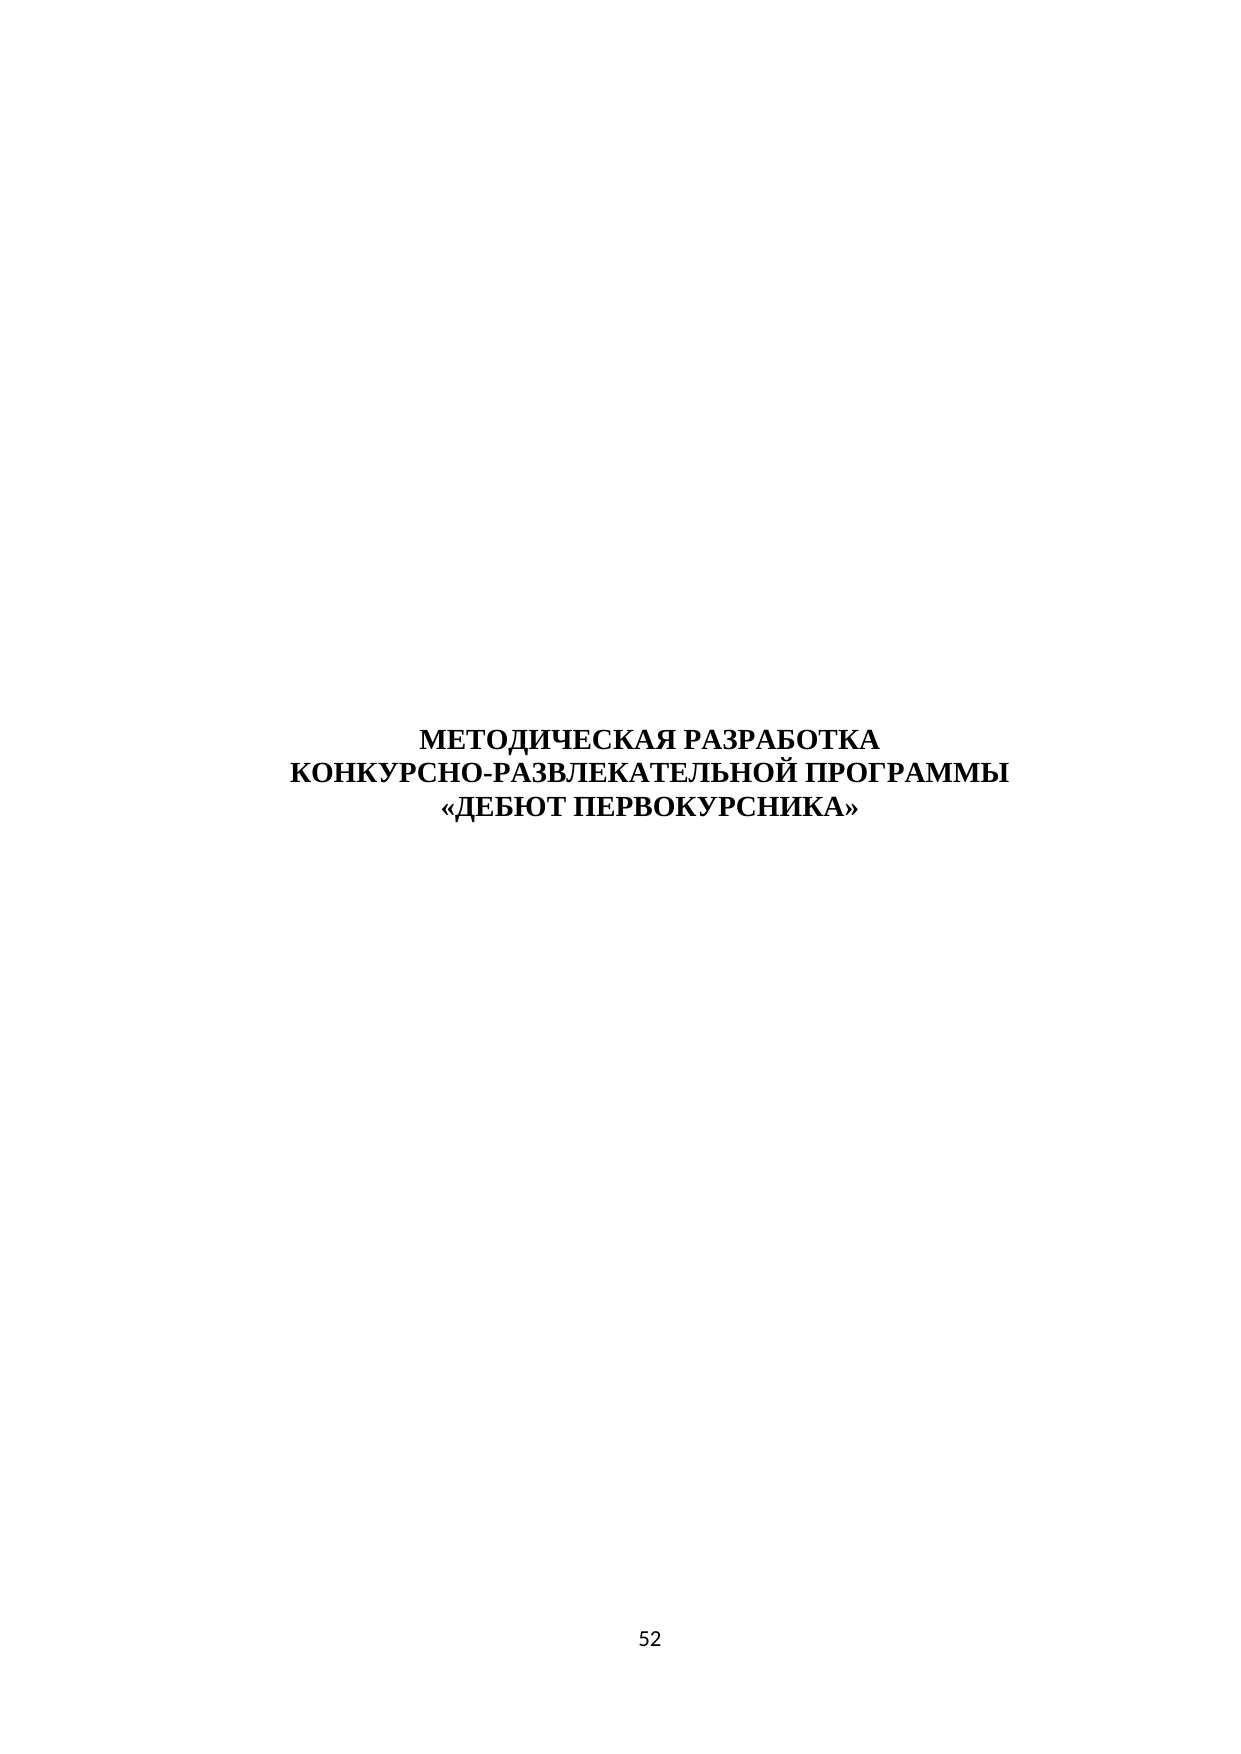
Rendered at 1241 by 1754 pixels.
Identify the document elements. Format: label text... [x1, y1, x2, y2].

text «ДЕБЮТ ПЕРВОКУРСНИКА» [118, 789, 1181, 822]
text КОНКУРСНО-РАЗВЛЕКАТЕЛЬНОЙ ПРОГРАММЫ [118, 755, 1181, 789]
text МЕТОДИЧЕСКАЯ РАЗРАБОТКА [118, 722, 1181, 755]
